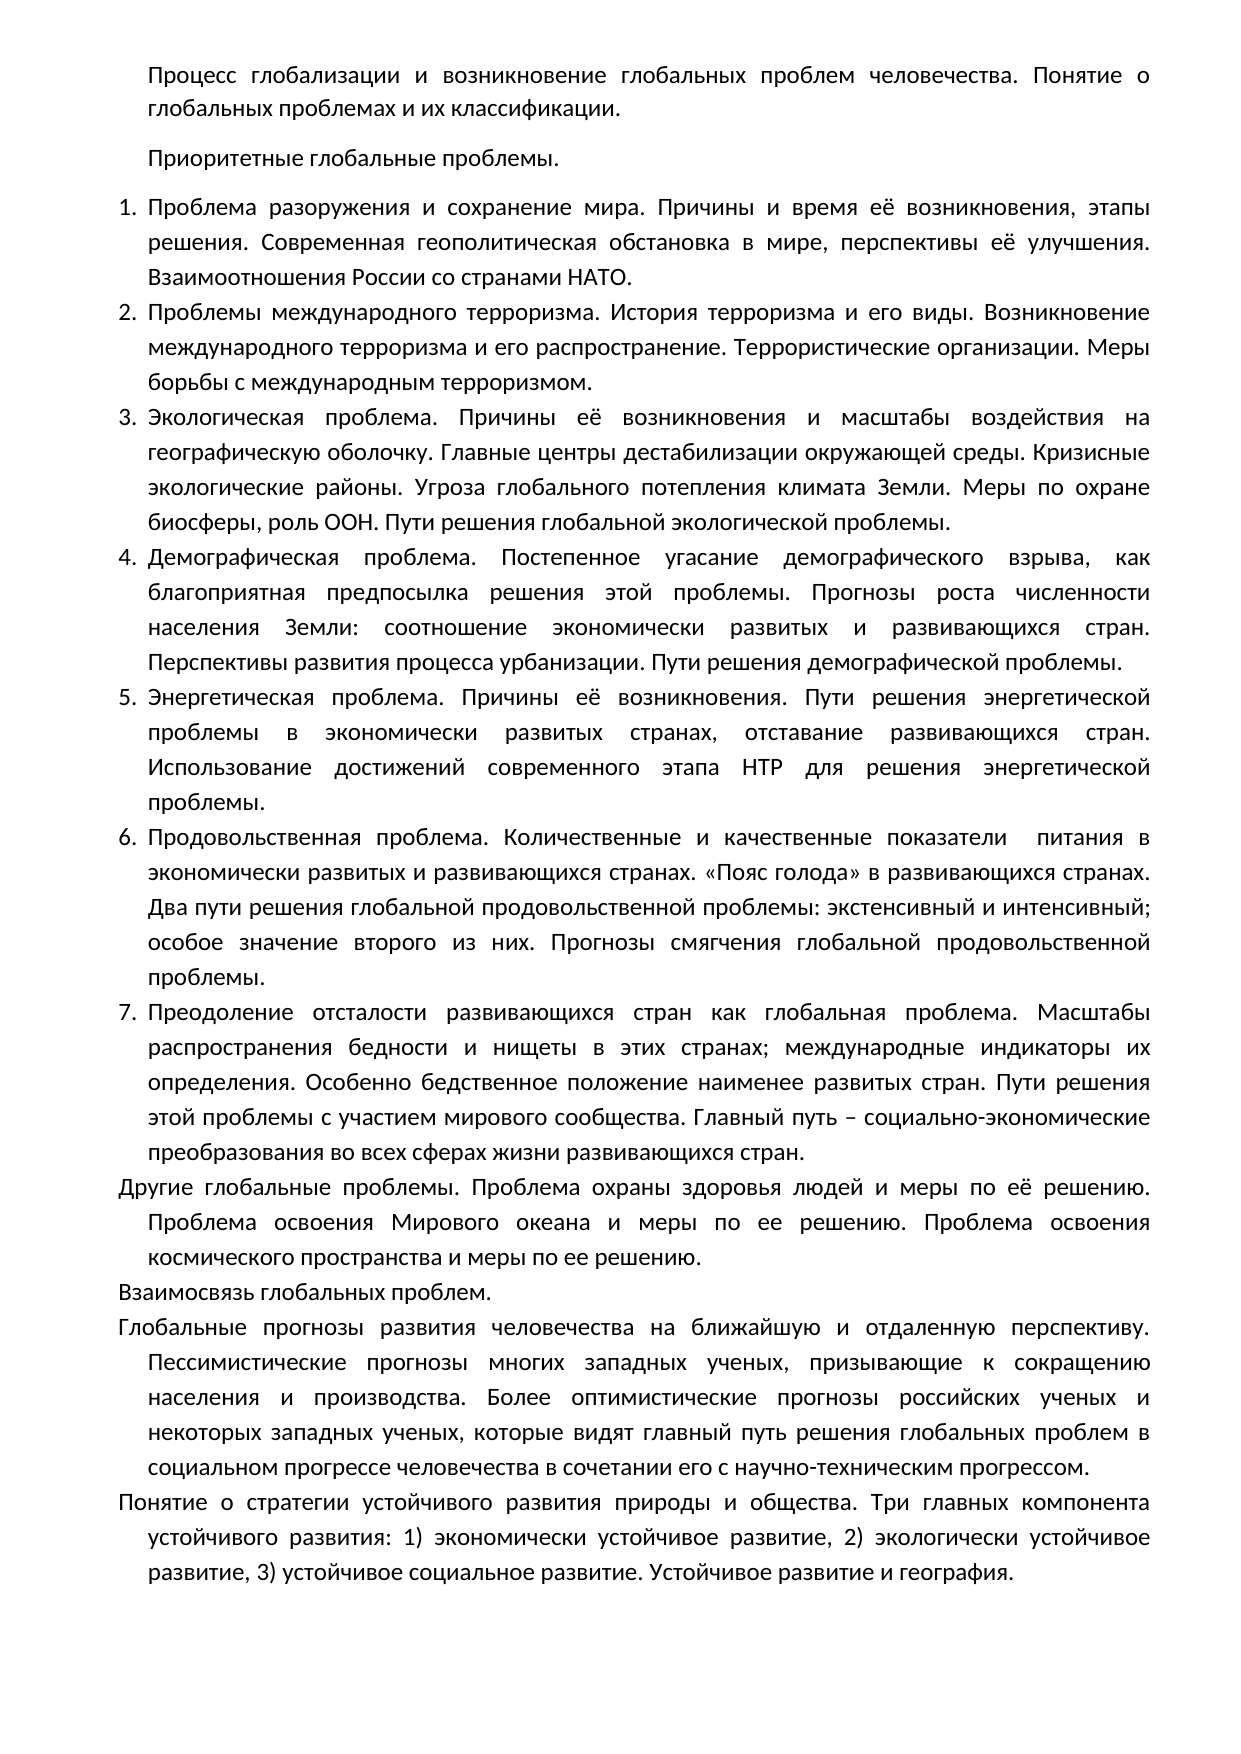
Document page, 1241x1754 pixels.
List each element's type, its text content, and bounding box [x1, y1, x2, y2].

list Проблемы международного терроризма. История терроризма и его виды. Возникновение международного терроризма и его распространение. Террористические организации. Меры борьбы с международным терроризмом. [118, 296, 1152, 397]
list Проблема разоружения и сохранение мира. Причины и время её возникновения, этапы решения. Современная геополитическая обстановка в мире, перспективы её улучшения. Взаимоотношения России со странами НАТО. [118, 191, 1152, 292]
list Энергетическая проблема. Причины её возникновения. Пути решения энергетической проблемы в экономически развитых странах, отставание развивающихся стран. Использование достижений современного этапа НТР для решения энергетической проблемы. [118, 681, 1152, 817]
text Приоритетные глобальные проблемы. [118, 142, 1152, 172]
list Взаимосвязь глобальных проблем. [118, 1276, 1152, 1307]
list Другие глобальные проблемы. Проблема охраны здоровья людей и меры по её решению. Проблема освоения Мирового океана и меры по ее решению. Проблема освоения космического пространства и меры по ее решению. [118, 1171, 1152, 1272]
list Демографическая проблема. Постепенное угасание демографического взрыва, как благоприятная предпосылка решения этой проблемы. Прогнозы роста численности населения Земли: соотношение экономически развитых и развивающихся стран. Перспективы развития процесса урбанизации. Пути решения демографической проблемы. [118, 541, 1152, 677]
list Преодоление отсталости развивающихся стран как глобальная проблема. Масштабы распространения бедности и нищеты в этих странах; международные индикаторы их определения. Особенно бедственное положение наименее развитых стран. Пути решения этой проблемы с участием мирового сообщества. Главный путь – социально-экономические преобразования во всех сферах жизни развивающихся стран. [118, 996, 1152, 1167]
list Глобальные прогнозы развития человечества на ближайшую и отдаленную перспективу. Пессимистические прогнозы многих западных ученых, призывающие к сокращению населения и производства. Более оптимистические прогнозы российских ученых и некоторых западных ученых, которые видят главный путь решения глобальных проблем в социальном прогрессе человечества в сочетании его с научно-техническим прогрессом. [118, 1311, 1152, 1482]
text Процесс глобализации и возникновение глобальных проблем человечества. Понятие о глобальных проблемах и их классификации. [118, 59, 1152, 123]
list Продовольственная проблема. Количественные и качественные показатели питания в экономически развитых и развивающихся странах. «Пояс голода» в развивающихся странах. Два пути решения глобальной продовольственной проблемы: экстенсивный и интенсивный; особое значение второго из них. Прогнозы смягчения глобальной продовольственной проблемы. [118, 821, 1152, 992]
list Экологическая проблема. Причины её возникновения и масштабы воздействия на географическую оболочку. Главные центры дестабилизации окружающей среды. Кризисные экологические районы. Угроза глобального потепления климата Земли. Меры по охране биосферы, роль ООН. Пути решения глобальной экологической проблемы. [118, 401, 1152, 537]
list Понятие о стратегии устойчивого развития природы и общества. Три главных компонента устойчивого развития: 1) экономически устойчивое развитие, 2) экологически устойчивое развитие, 3) устойчивое социальное развитие. Устойчивое развитие и география. [118, 1486, 1152, 1587]
